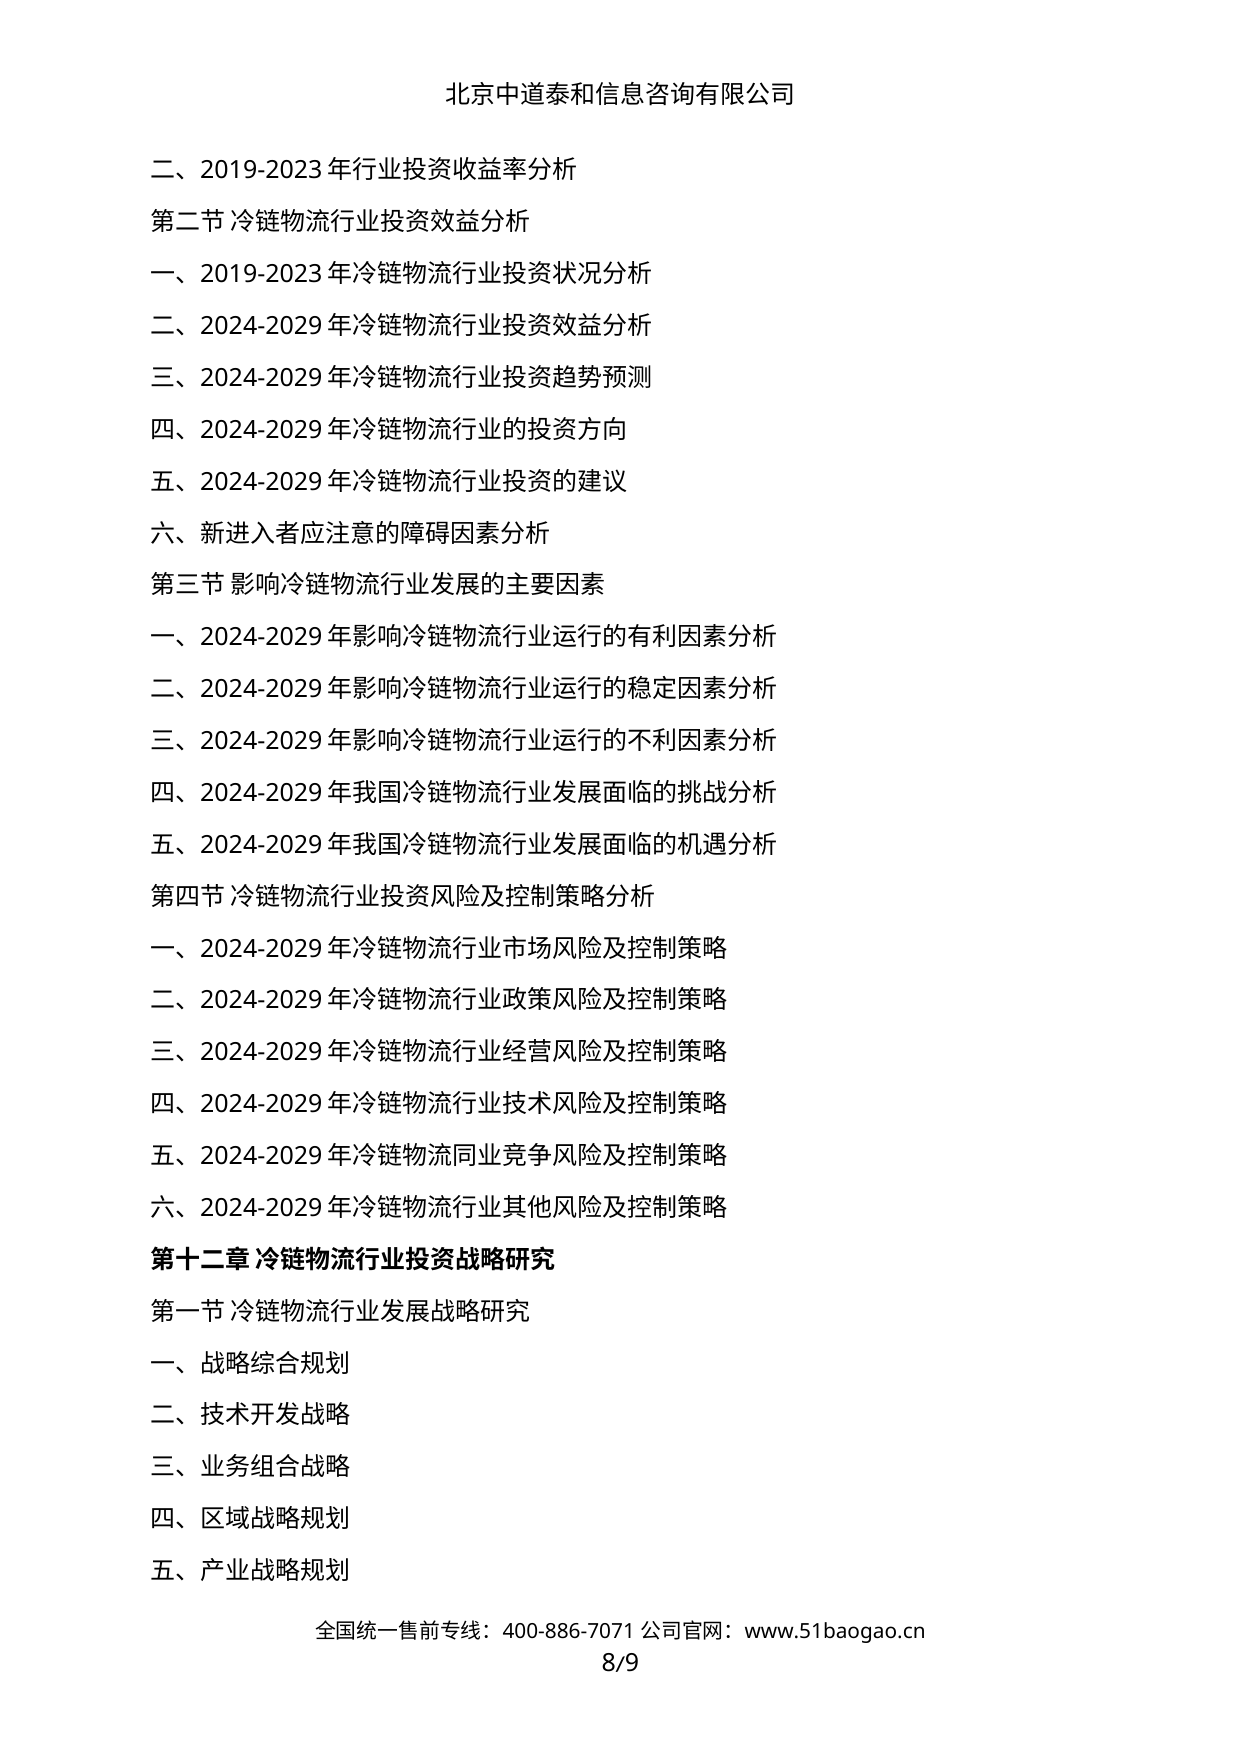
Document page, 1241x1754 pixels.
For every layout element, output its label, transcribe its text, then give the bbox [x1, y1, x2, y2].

text 二、2024-2029年冷链物流行业投资效益分析 [150, 306, 1090, 342]
text 第十二章 冷链物流行业投资战略研究 [150, 1239, 1090, 1276]
text 四、2024-2029年我国冷链物流行业发展面临的挑战分析 [150, 772, 1090, 809]
text 二、2019-2023年行业投资收益率分析 [150, 150, 1090, 186]
text 三、2024-2029年冷链物流行业经营风险及控制策略 [150, 1032, 1090, 1068]
text 二、2024-2029年影响冷链物流行业运行的稳定因素分析 [150, 669, 1090, 705]
text 五、2024-2029年冷链物流行业投资的建议 [150, 461, 1090, 497]
text 六、新进入者应注意的障碍因素分析 [150, 513, 1090, 549]
text 第二节 冷链物流行业投资效益分析 [150, 202, 1090, 238]
text 三、2024-2029年影响冷链物流行业运行的不利因素分析 [150, 721, 1090, 757]
text 第三节 影响冷链物流行业发展的主要因素 [150, 565, 1090, 601]
text 二、技术开发战略 [150, 1395, 1090, 1431]
text 六、2024-2029年冷链物流行业其他风险及控制策略 [150, 1187, 1090, 1224]
text 一、战略综合规划 [150, 1343, 1090, 1379]
text 四、2024-2029年冷链物流行业的投资方向 [150, 409, 1090, 446]
text 三、业务组合战略 [150, 1447, 1090, 1483]
text 四、2024-2029年冷链物流行业技术风险及控制策略 [150, 1084, 1090, 1120]
text 第四节 冷链物流行业投资风险及控制策略分析 [150, 876, 1090, 912]
text 第一节 冷链物流行业发展战略研究 [150, 1291, 1090, 1327]
text 四、区域战略规划 [150, 1499, 1090, 1535]
text 一、2024-2029年冷链物流行业市场风险及控制策略 [150, 928, 1090, 964]
text 五、2024-2029年我国冷链物流行业发展面临的机遇分析 [150, 824, 1090, 861]
text 一、2019-2023年冷链物流行业投资状况分析 [150, 254, 1090, 290]
text 一、2024-2029年影响冷链物流行业运行的有利因素分析 [150, 617, 1090, 653]
text 五、2024-2029年冷链物流同业竞争风险及控制策略 [150, 1136, 1090, 1172]
text 五、产业战略规划 [150, 1551, 1090, 1587]
text 二、2024-2029年冷链物流行业政策风险及控制策略 [150, 980, 1090, 1016]
text 三、2024-2029年冷链物流行业投资趋势预测 [150, 357, 1090, 394]
